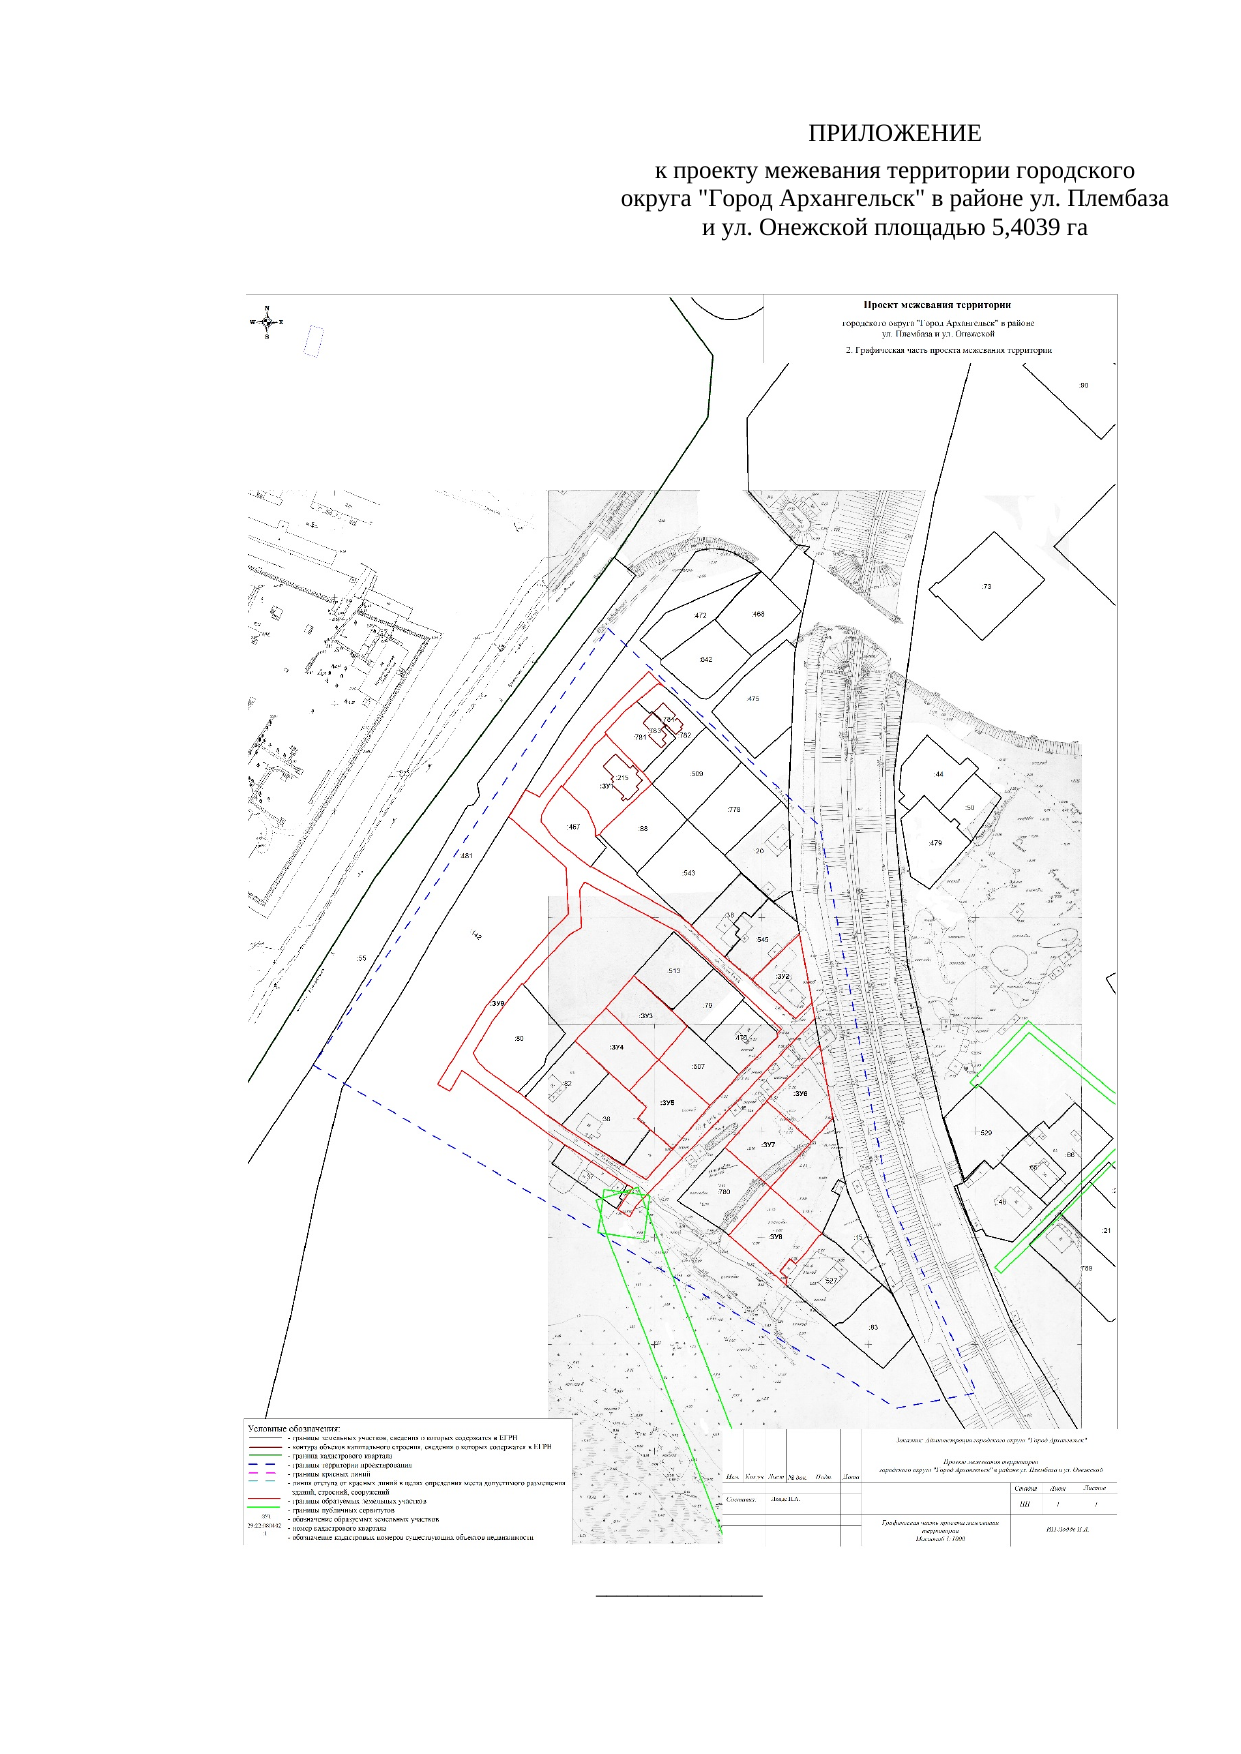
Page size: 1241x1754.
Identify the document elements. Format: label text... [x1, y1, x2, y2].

table_cell к проекту межевания территории городского округа "Город Архангельск" в районе ул. Плембаза и ул. Онежской площадью 5,4039 га [605, 155, 1181, 283]
text ________________ [177, 1575, 1181, 1599]
table_header ПРИЛОЖЕНИЕ [605, 118, 1181, 155]
picture [231, 283, 1128, 1551]
